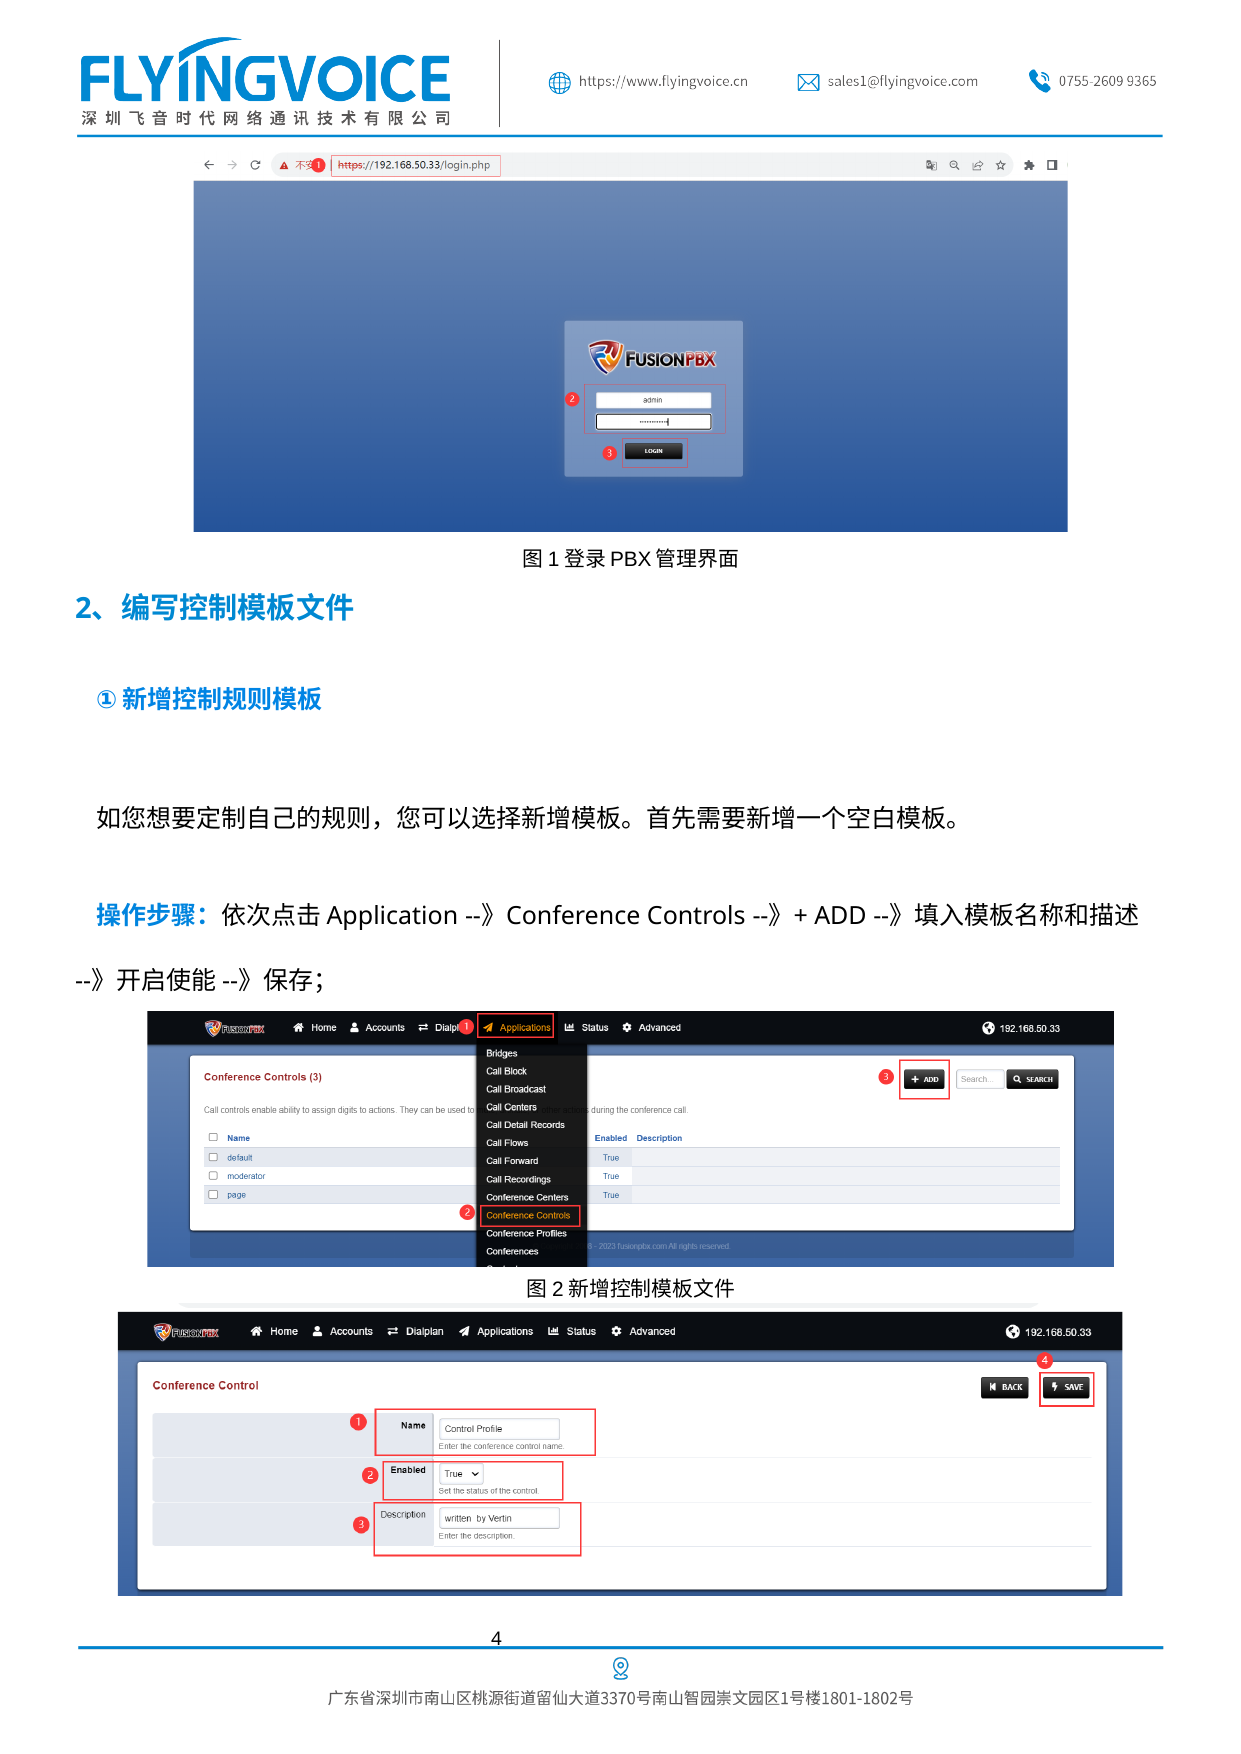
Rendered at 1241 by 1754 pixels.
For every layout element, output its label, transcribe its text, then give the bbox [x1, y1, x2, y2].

subtitle 编写控制模板文件 [75, 573, 1165, 638]
text 图 1 登录PBX管理界面 [75, 541, 1165, 573]
picture [147, 1011, 1114, 1267]
picture [193, 151, 1068, 532]
text 如您想要定制自己的规则，您可以选择新增模板。首先需要新增一个空白模板。 [75, 784, 1165, 849]
picture [74, 31, 1165, 142]
picture [75, 1642, 1166, 1712]
text 操作步骤：依次点击 Application --》Conference Controls --》+ ADD --》填入模板名称和描述 --》开启使能 --》保存； [75, 881, 1165, 1011]
picture [117, 1303, 1123, 1596]
text 图 2 新增控制模板文件 [75, 1271, 1165, 1304]
subtitle ①新增控制规则模板 [75, 666, 1165, 731]
